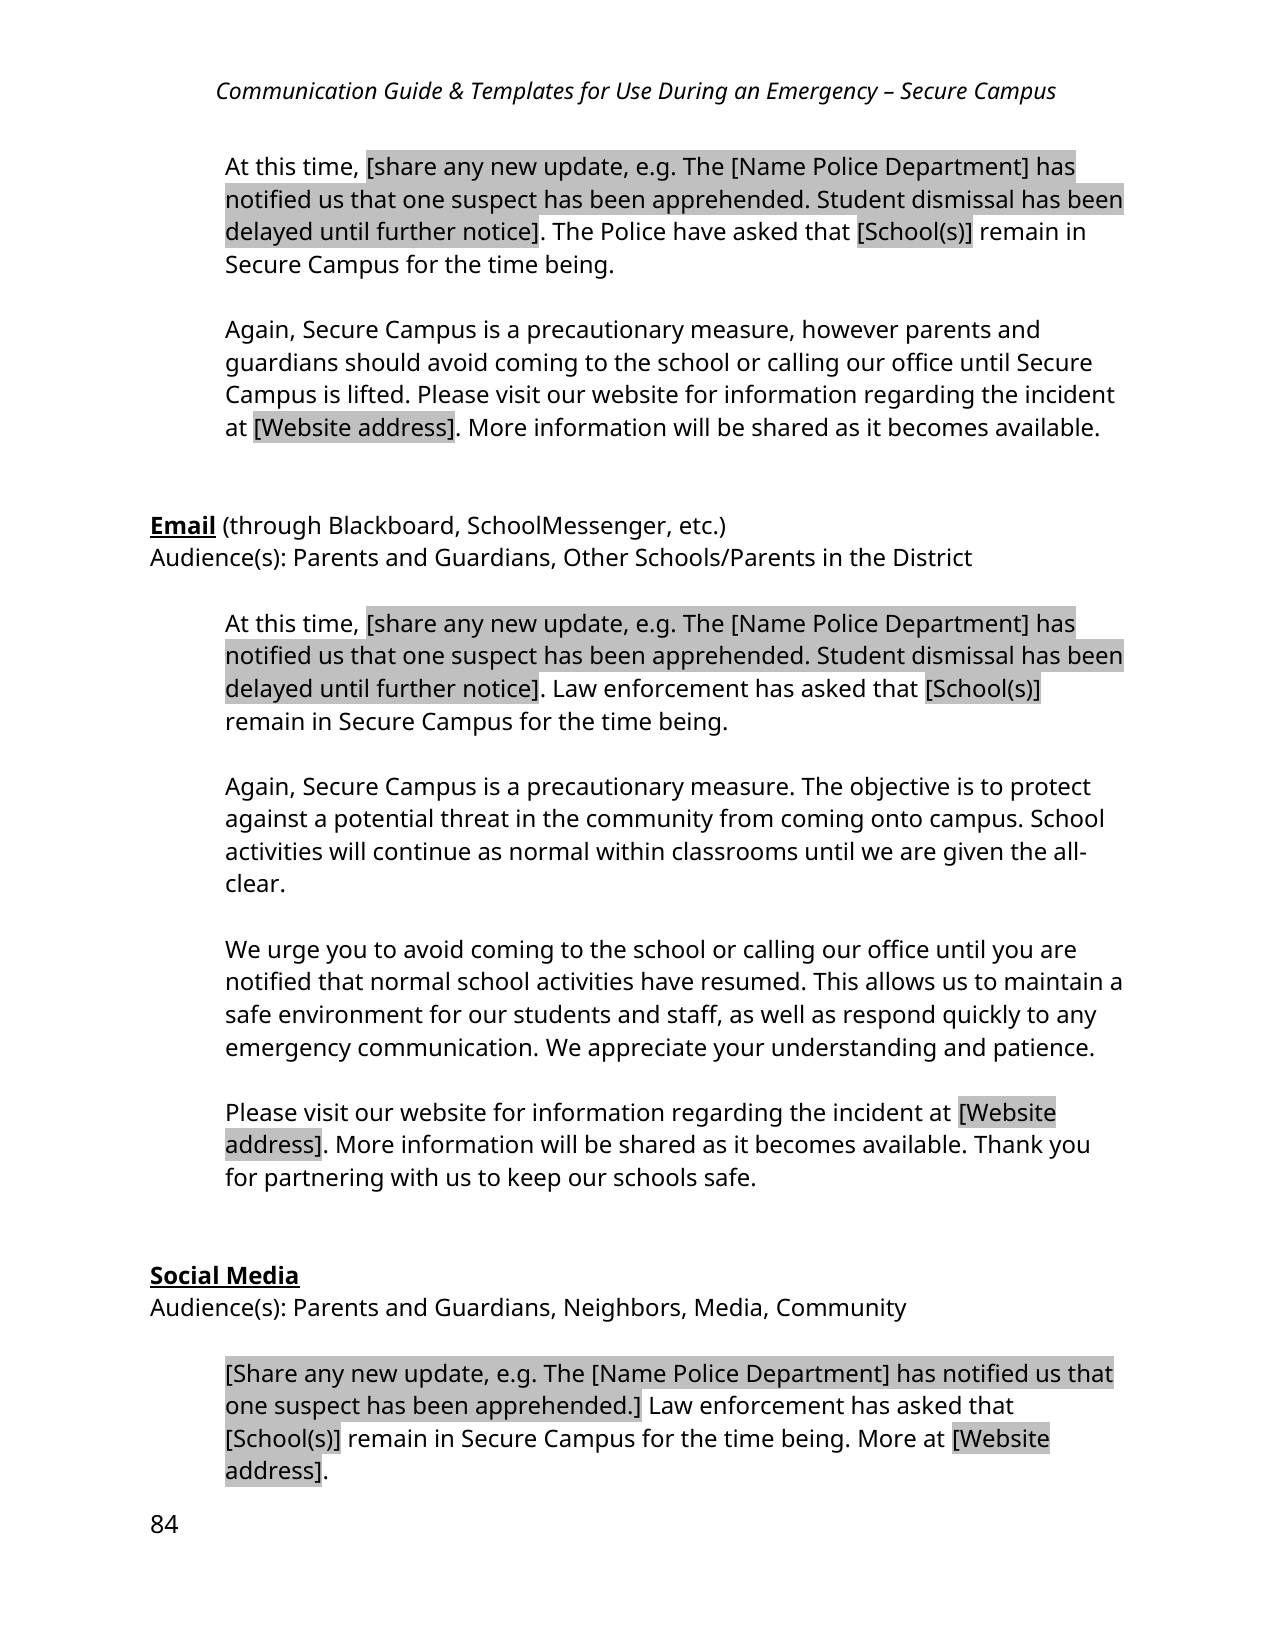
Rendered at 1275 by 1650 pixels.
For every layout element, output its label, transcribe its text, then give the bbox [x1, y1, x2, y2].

text Again, Secure Campus is a precautionary measure, however parents and guardians should avoid coming to the school or calling our office until Secure Campus is lifted. Please visit our website for information regarding the incident at [Website address]. More information will be shared as it becomes available. [225, 313, 1125, 443]
text Please visit our website for information regarding the incident at [Website address]. More information will be shared as it becomes available. Thank you for partnering with us to keep our schools safe. [225, 1096, 1125, 1193]
text Audience(s): Parents and Guardians, Neighbors, Media, Community [150, 1291, 1125, 1324]
text Email (through Blackboard, SchoolMessenger, etc.) [150, 509, 1125, 541]
text At this time, [share any new update, e.g. The [Name Police Department] has notified us that one suspect has been apprehended. Student dismissal has been delayed until further notice]. The Police have asked that [School(s)] remain in Secure Campus for the time being. [225, 150, 1125, 280]
text Social Media [150, 1258, 1125, 1291]
text At this time, [share any new update, e.g. The [Name Police Department] has notified us that one suspect has been apprehended. Student dismissal has been delayed until further notice]. Law enforcement has asked that [School(s)] remain in Secure Campus for the time being. [225, 606, 1125, 737]
text We urge you to avoid coming to the school or calling our office until you are notified that normal school activities have resumed. This allows us to maintain a safe environment for our students and staff, as well as respond quickly to any emergency communication. We appreciate your understanding and patience. [225, 932, 1125, 1063]
text [Share any new update, e.g. The [Name Police Department] has notified us that one suspect has been apprehended.] Law enforcement has asked that [School(s)] remain in Secure Campus for the time being. More at [Website address]. [322, 1356, 1125, 1487]
text Again, Secure Campus is a precautionary measure. The objective is to protect against a potential threat in the community from coming onto campus. School activities will continue as normal within classrooms until we are given the all-clear. [225, 769, 1125, 900]
text Audience(s): Parents and Guardians, Other Schools/Parents in the District [150, 541, 1125, 574]
